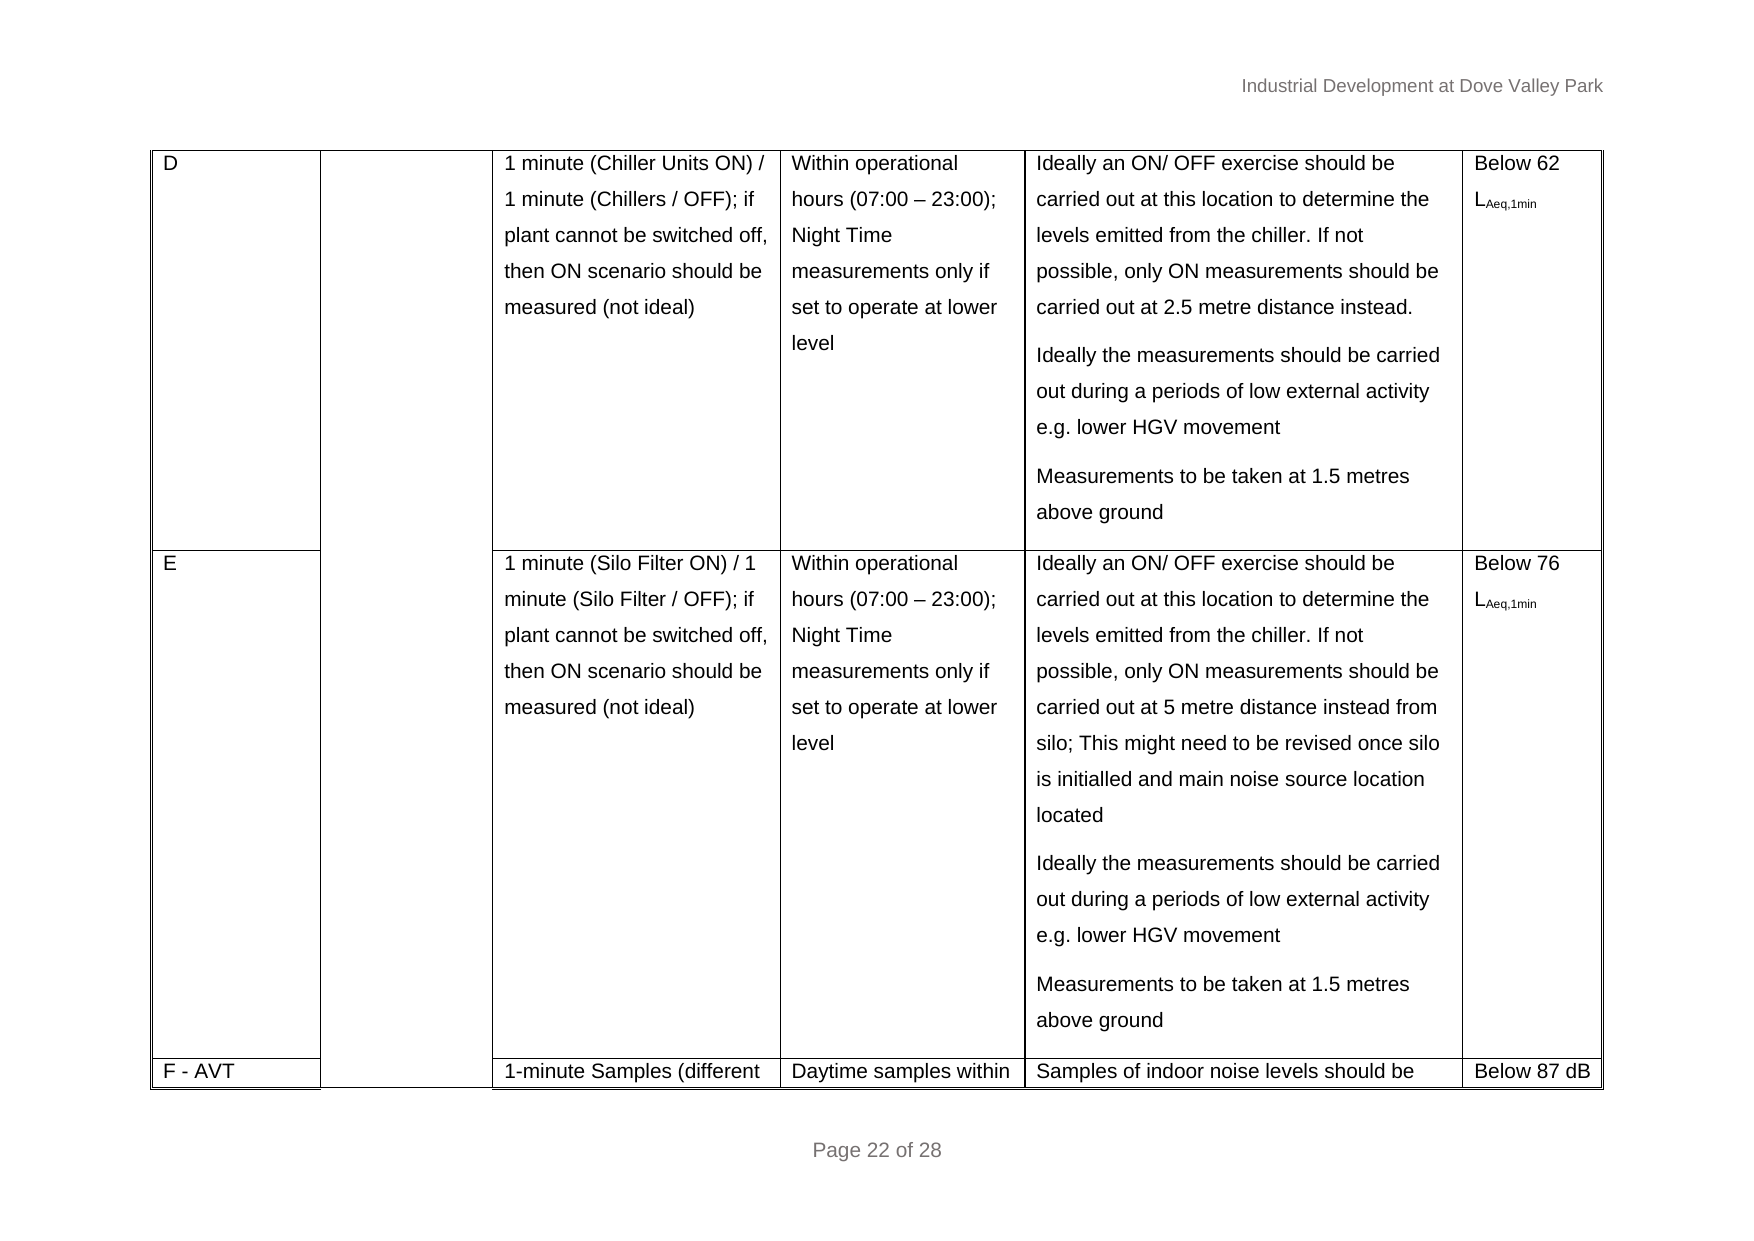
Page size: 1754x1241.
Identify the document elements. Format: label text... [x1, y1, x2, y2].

table_cell Within operational hours (07:00 – 23:00); Night Time measurements only if set to operate at lower level [781, 551, 1024, 1058]
table_cell 1 minute (Chiller Units ON) / 1 minute (Chillers / OFF); if plant cannot be switched off, then ON scenario should be measured (not ideal) [493, 151, 780, 550]
table_cell Ideally an ON/ OFF exercise should be carried out at this location to determine the levels emitted from the chiller. If not possible, only ON measurements should be carried out at 5 metre distance instead from silo; This might need to be revised once silo is initialled and main noise source location located Ideally the measurements should be carried out during a periods of low external activity e.g. lower HGV movement Measurements to be taken at 1.5 metres above ground [1026, 551, 1462, 1058]
table_cell Below 76 LAeq,1min [1463, 551, 1601, 1058]
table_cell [493, 1059, 780, 1087]
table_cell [1026, 1059, 1462, 1087]
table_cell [153, 1059, 320, 1087]
table_cell D [153, 151, 320, 550]
table_cell Ideally an ON/ OFF exercise should be carried out at this location to determine the levels emitted from the chiller. If not possible, only ON measurements should be carried out at 2.5 metre distance instead. Ideally the measurements should be carried out during a periods of low external activity e.g. lower HGV movement Measurements to be taken at 1.5 metres above ground [1026, 151, 1462, 550]
table_cell Below 62 LAeq,1min [1463, 151, 1601, 550]
table_cell E [153, 551, 320, 1058]
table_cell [781, 1059, 1024, 1087]
table_cell 1 minute (Silo Filter ON) / 1 minute (Silo Filter / OFF); if plant cannot be switched off, then ON scenario should be measured (not ideal) [493, 551, 780, 1058]
table_cell Within operational hours (07:00 – 23:00); Night Time measurements only if set to operate at lower level [781, 151, 1024, 550]
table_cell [1463, 1059, 1601, 1087]
